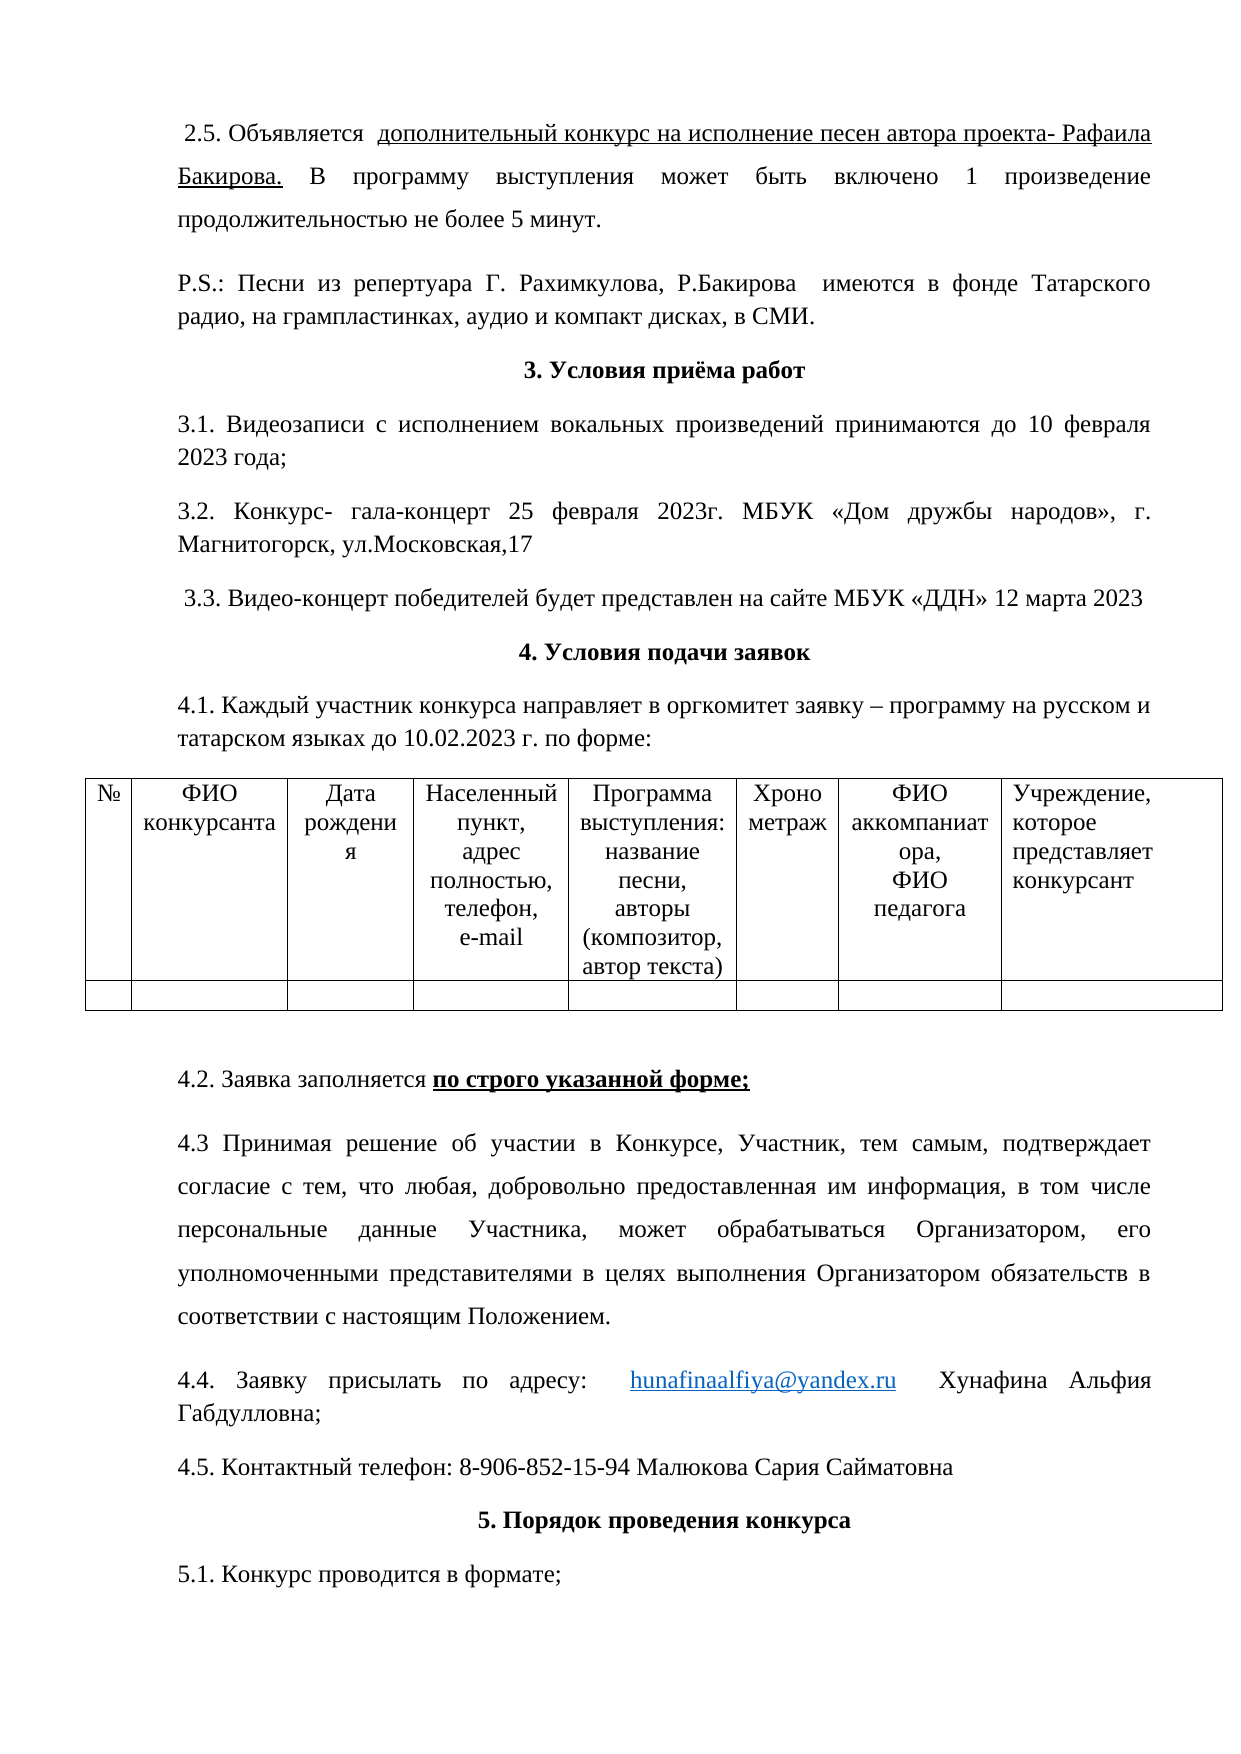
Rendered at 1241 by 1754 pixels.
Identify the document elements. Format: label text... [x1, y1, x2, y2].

table_header № [86, 779, 131, 980]
text 4.2. Заявка заполняется по строго указанной форме; [177, 1064, 1152, 1093]
table_cell [132, 981, 287, 1009]
text 3.3. Видео-концерт победителей будет представлен на сайте МБУК «ДДН» 12 марта 2023 [177, 583, 1152, 612]
text 3.2. Конкурс- гала-концерт 25 февраля 2023г. МБУК «Дом дружбы народов», г. Магнитогорск, ул.Московская,17 [177, 496, 1152, 558]
text 2.5. Объявляется дополнительный конкурс на исполнение песен автора проекта- Рафаила Бакирова. В программу выступления может быть включено 1 произведение продолжительностью не более 5 минут. [177, 118, 1152, 233]
table_header ФИО конкурсанта [132, 779, 287, 980]
table_cell [414, 981, 568, 1009]
text 3. Условия приёма работ [177, 355, 1152, 384]
table_cell [569, 981, 736, 1009]
table_cell [839, 981, 1001, 1009]
table_header ФИО аккомпаниатора, ФИО педагога [839, 779, 1001, 980]
text 4. Условия подачи заявок [177, 637, 1152, 665]
text 4.3 Принимая решение об участии в Конкурсе, Участник, тем самым, подтверждает согласие с тем, что любая, добровольно предоставленная им информация, в том числе персональные данные Участника, может обрабатываться Организатором, его уполномоченными представителями в целях выполнения Организатором обязательств в соответствии с настоящим Положением. [177, 1128, 1152, 1329]
table_header Учреждение, которое представляет конкурсант [1002, 779, 1222, 980]
table_cell [737, 981, 838, 1009]
text P.S.: Песни из репертуара Г. Рахимкулова, Р.Бакирова имеются в фонде Татарского радио, на грампластинках, аудио и компакт дисках, в СМИ. [177, 268, 1152, 330]
table_header Программа выступления: название песни, авторы (композитор, автор текста) [569, 779, 736, 980]
text 3.1. Видеозаписи с исполнением вокальных произведений принимаются до 10 февраля 2023 года; [177, 409, 1152, 471]
table_header Хронометраж [737, 779, 838, 980]
text 4.4. Заявку присылать по адресу: hunafinaalfiya@yandex.ru Хунафина Альфия Габдулловна; [177, 1365, 1152, 1427]
table_cell [1002, 981, 1222, 1009]
text 4.5. Контактный телефон: 8-906-852-15-94 Малюкова Сария Сайматовна [177, 1452, 1152, 1480]
text 4.1. Каждый участник конкурса направляет в оргкомитет заявку – программу на русском и татарском языках до 10.02.2023 г. по форме: [177, 691, 1152, 752]
text 5. Порядок проведения конкурса [177, 1506, 1152, 1534]
text 5.1. Конкурс проводится в формате; [177, 1559, 1152, 1588]
table_header Населенный пункт, адрес полностью, телефон, e-mail [414, 779, 568, 980]
table_cell [86, 981, 131, 1009]
table_header Дата рождения [288, 779, 413, 980]
table_cell [288, 981, 413, 1009]
